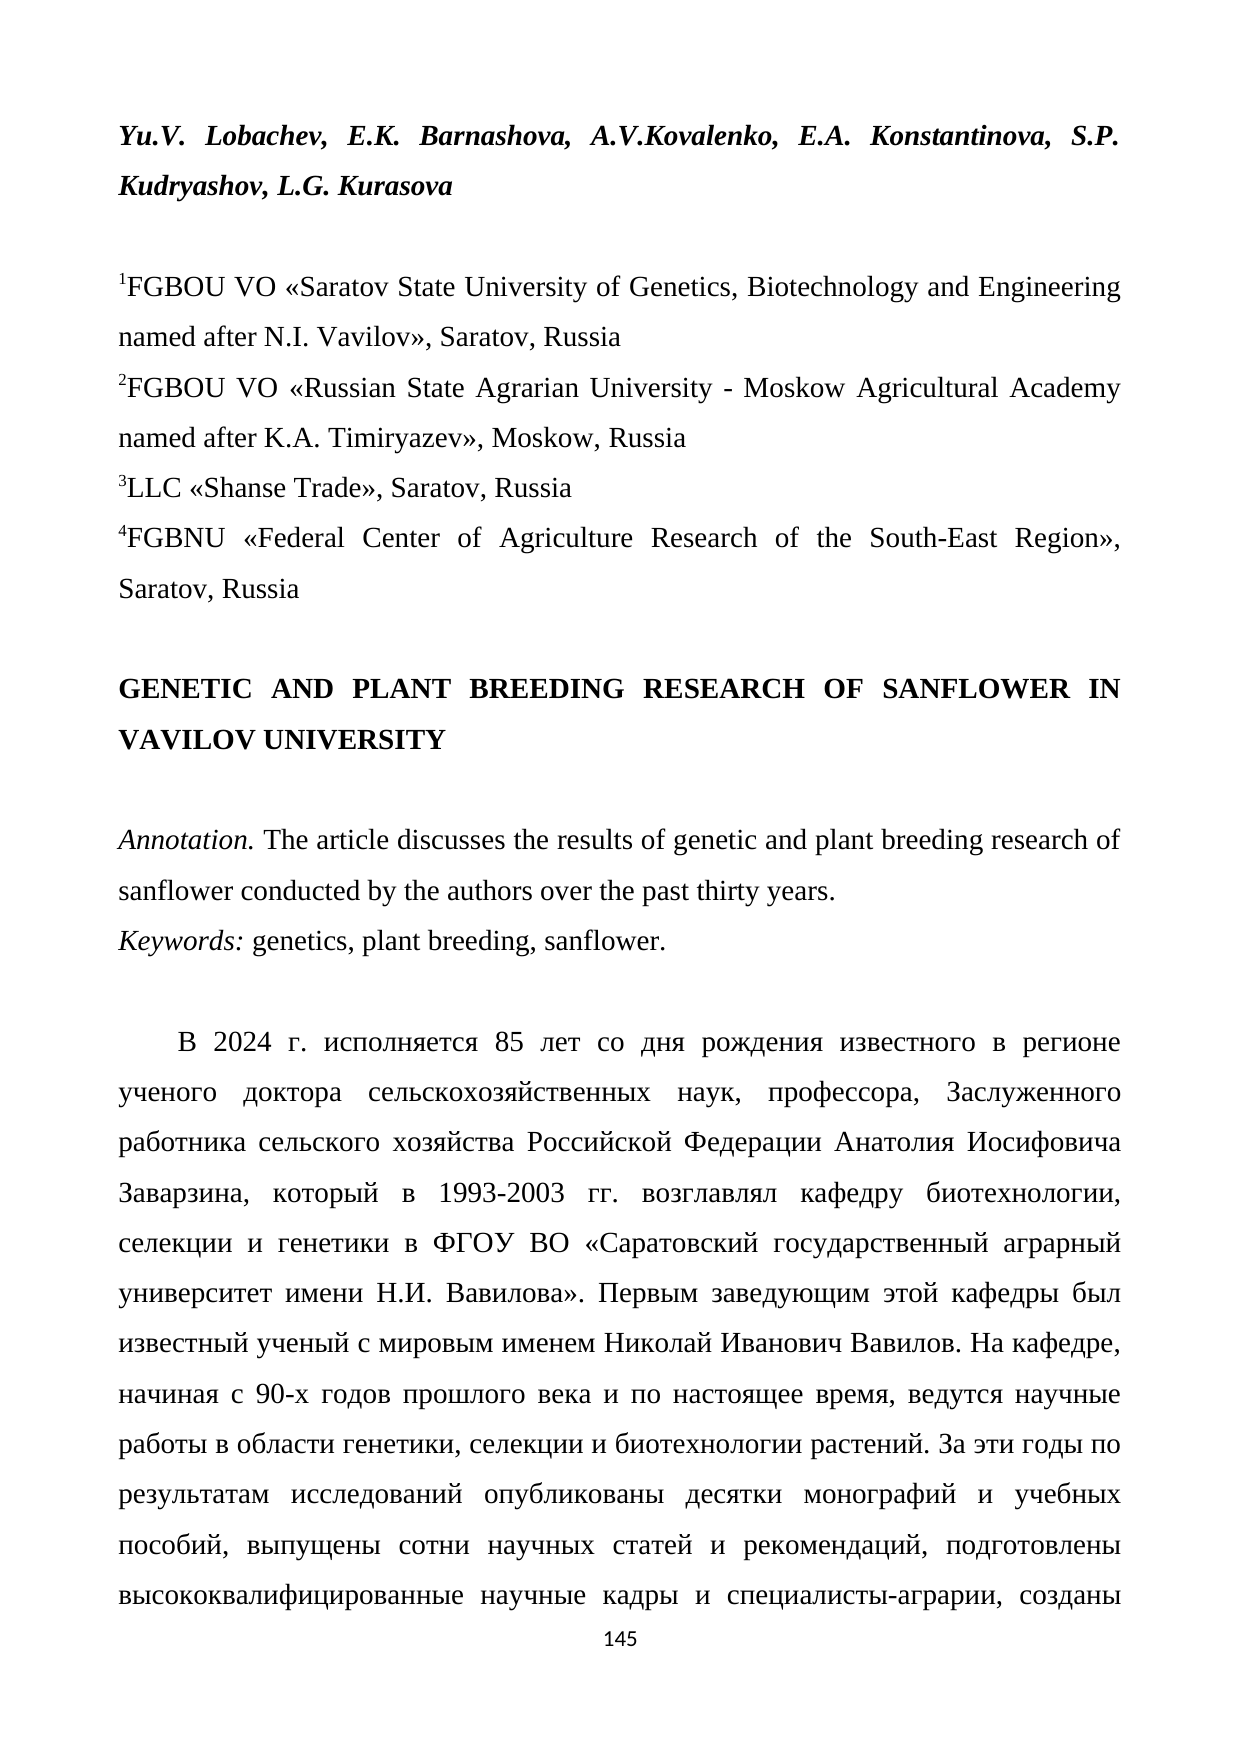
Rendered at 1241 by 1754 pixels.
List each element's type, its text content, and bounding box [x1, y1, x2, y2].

text 3LLC «Shanse Trade», Saratov, Russia [118, 470, 1122, 504]
text 4FGBNU «Federal Center of Agriculture Research of the South-East Region», Saratov, Russia [118, 521, 1122, 604]
text GENETIC AND PLANT BREEDING RESEARCH OF SANFLOWER IN VAVILOV UNIVERSITY [118, 672, 1122, 755]
text 2FGBOU VO «Russian State Agrarian University - Moskow Agricultural Academy named after K.A. Timiryazev», Moskow, Russia [118, 370, 1122, 453]
text 1FGBOU VO «Saratov State University of Genetics, Biotechnology and Engineering named after N.I. Vavilov», Saratov, Russia [118, 269, 1122, 353]
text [118, 1024, 1122, 1611]
text Keywords: genetics, plant breeding, sanflower. [118, 923, 1122, 957]
text Annotation. The article discusses the results of genetic and plant breeding research of sanflower conducted by the authors over the past thirty years. [118, 822, 1122, 906]
text Yu.V. Lobachev, E.K. Barnashova, A.V.Kovalenko, E.A. Konstantinova, S.P. Kudryashov, L.G. Kurasova [118, 118, 1122, 202]
